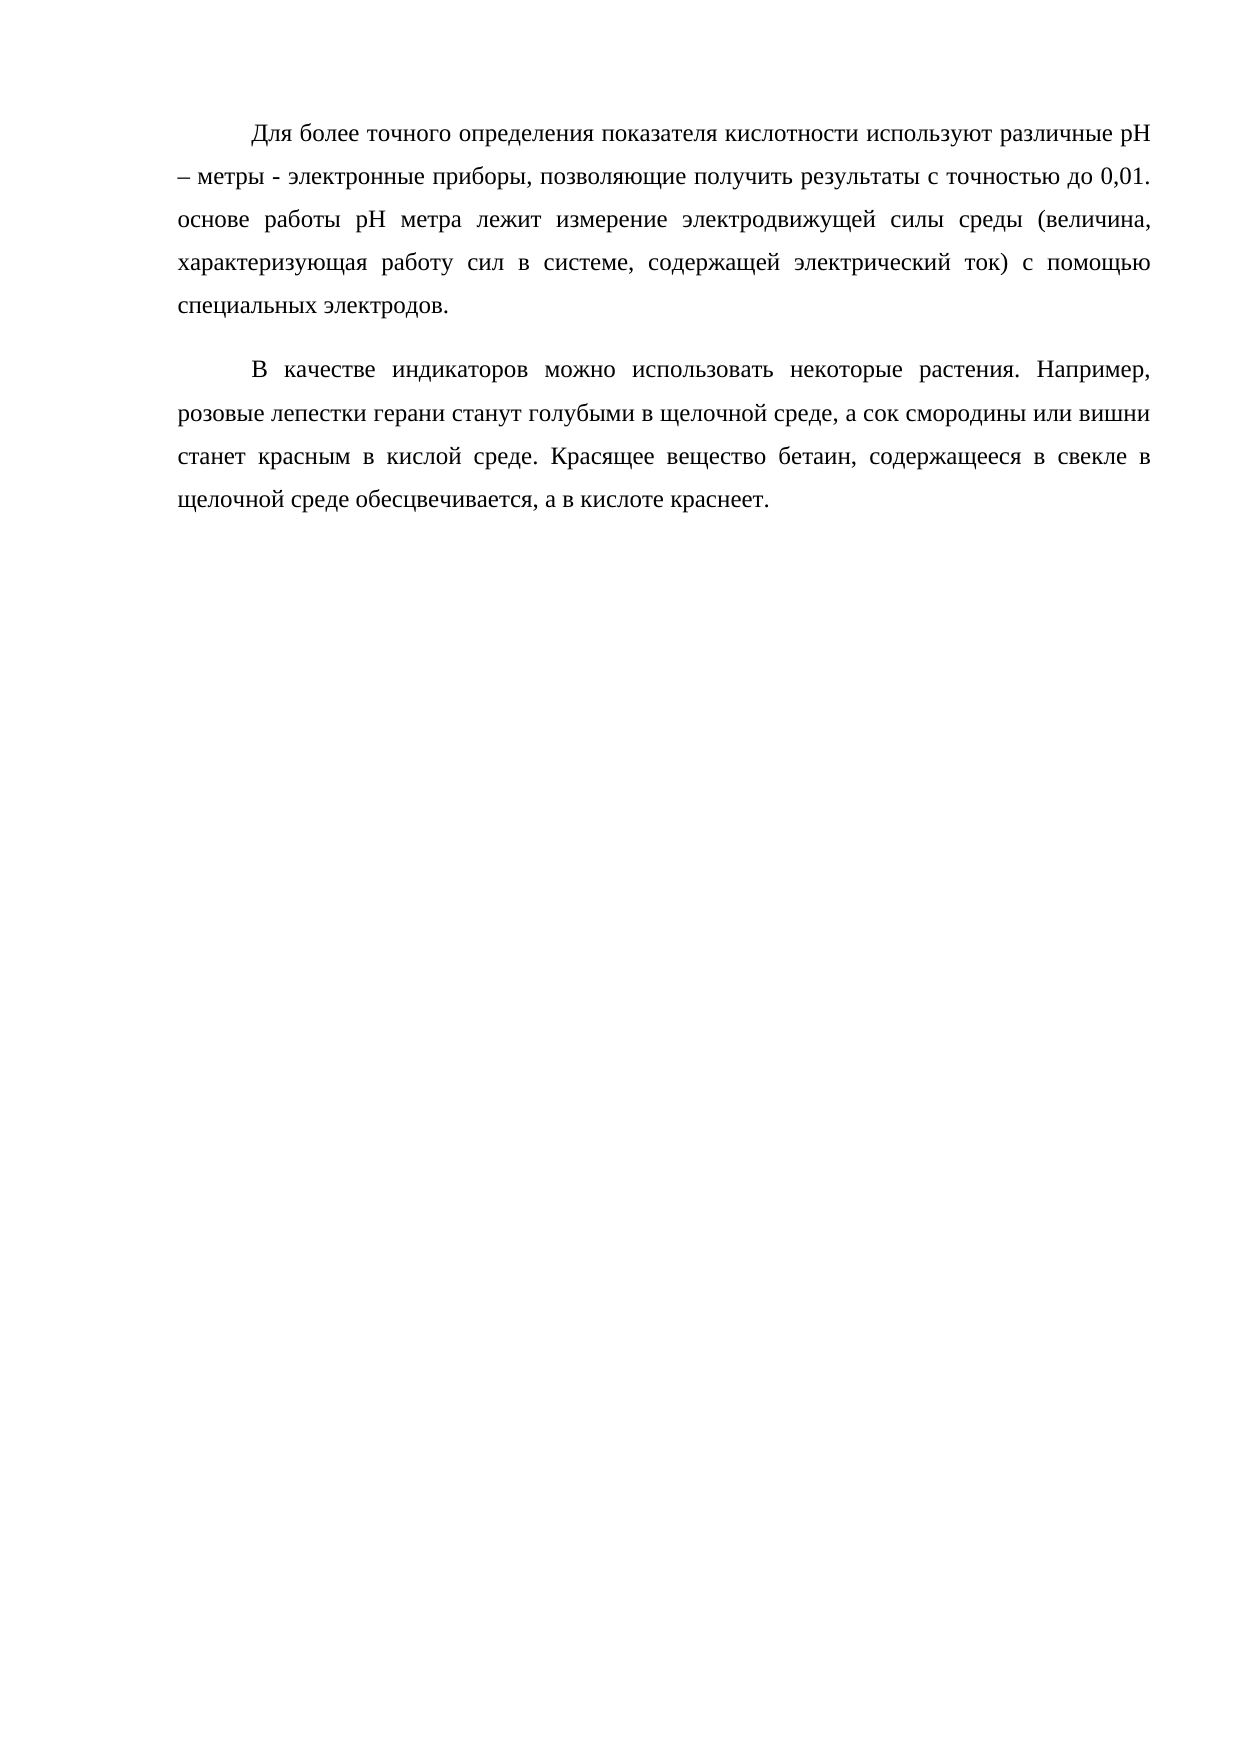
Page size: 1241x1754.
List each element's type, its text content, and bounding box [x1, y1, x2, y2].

text В качестве индикаторов можно использовать некоторые растения. Например, розовые лепестки герани станут голубыми в щелочной среде, а сок смородины или вишни станет красным в кислой среде. Красящее вещество бетаин, содержащееся в свекле в щелочной среде обесцвечивается, а в кислоте краснеет. [177, 354, 1152, 513]
text Для более точного определения показателя кислотности используют различные рН – метры - электронные приборы, позволяющие получить результаты с точностью до 0,01. основе работы pH метра лежит измерение электродвижущей силы среды (величина, характеризующая работу сил в системе, содержащей электрический ток) с помощью специальных электродов. [177, 118, 1152, 319]
